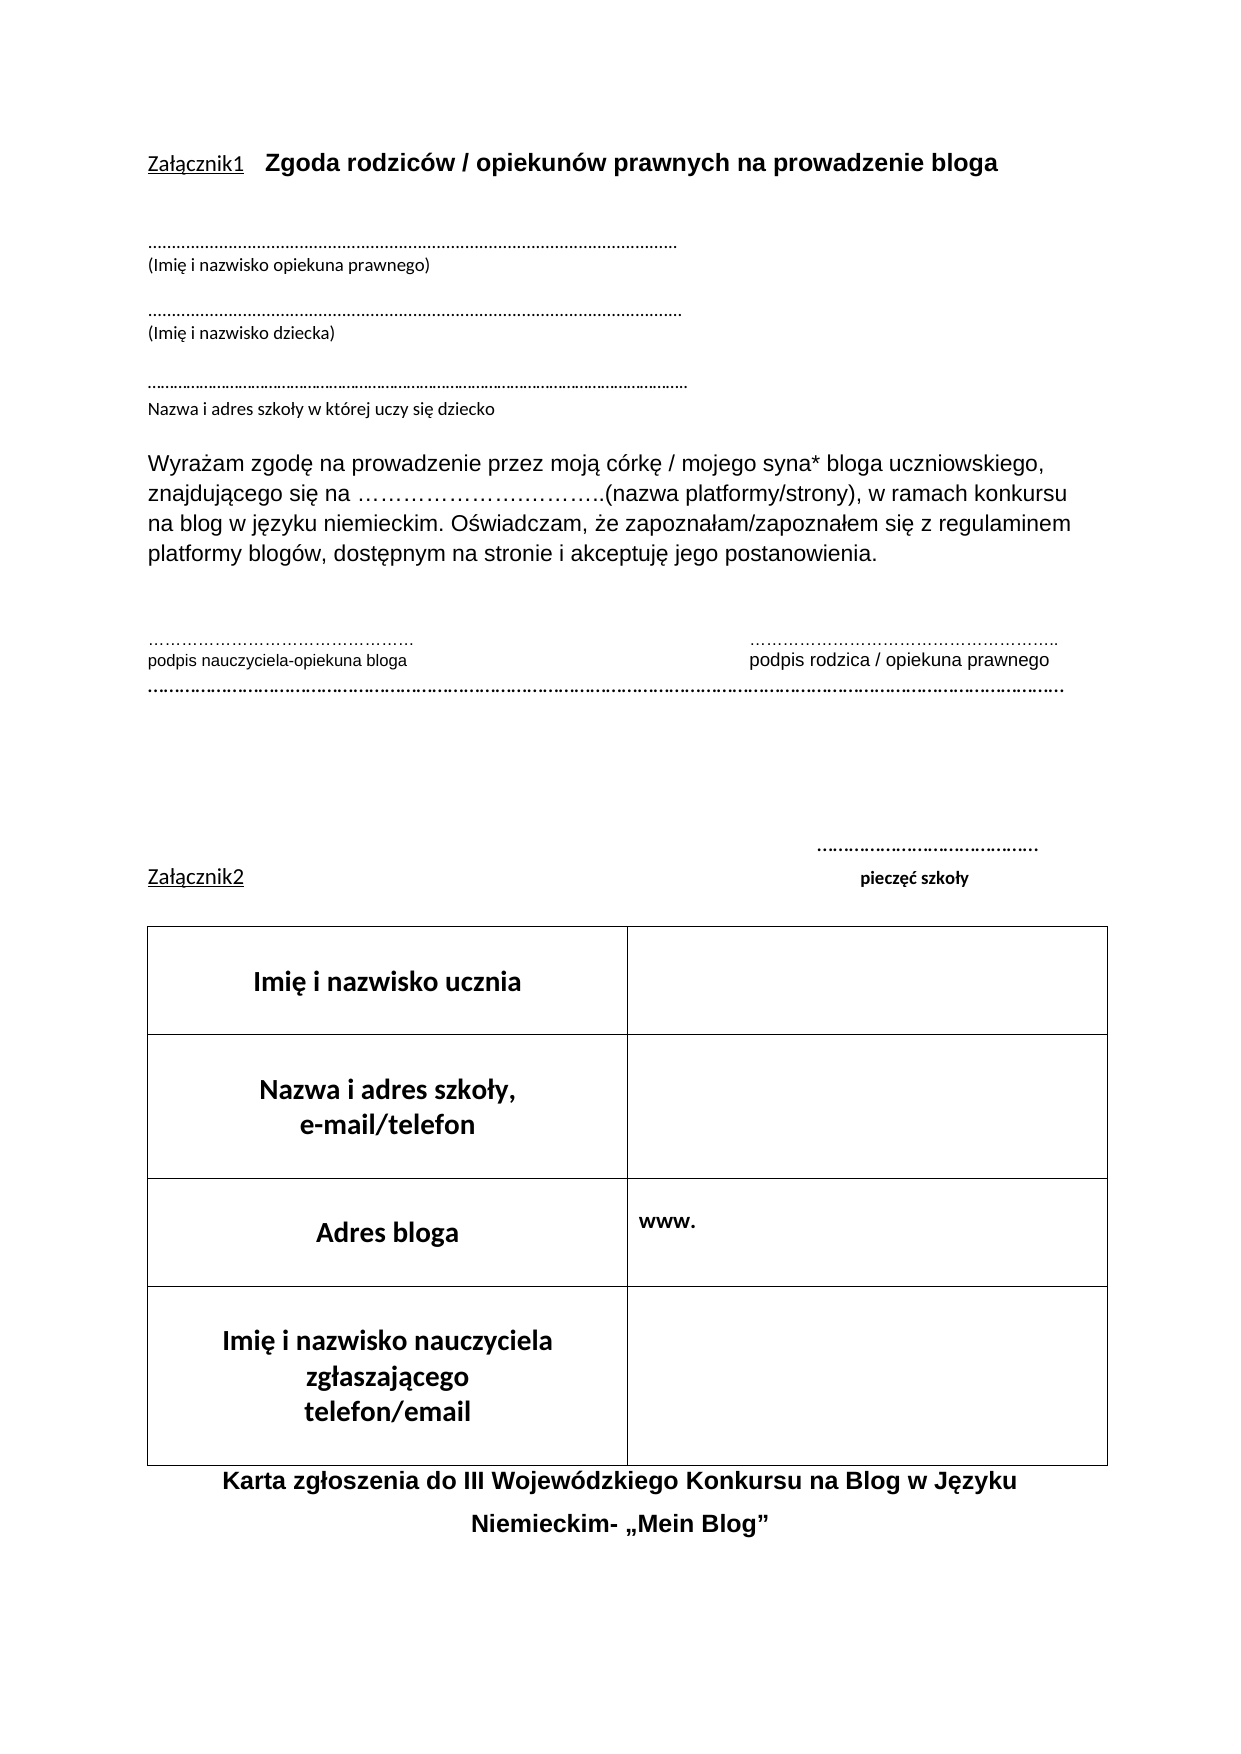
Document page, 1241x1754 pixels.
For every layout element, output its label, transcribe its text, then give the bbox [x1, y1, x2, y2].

table_cell [628, 1035, 1107, 1178]
table_cell Imię i nazwisko nauczyciela zgłaszającego telefon/email [148, 1287, 627, 1465]
text …………………………………………………………………………………………………………….. [148, 371, 1093, 394]
table_cell Adres bloga [148, 1179, 627, 1286]
text Załącznik2 pieczęć szkoły [148, 862, 1093, 890]
text ................................................................................................................ [148, 230, 1093, 253]
text Załącznik1 Zgoda rodziców / opiekunów prawnych na prowadzenie bloga [148, 148, 1093, 177]
text …………………………………… [148, 829, 1093, 858]
text (Imię i nazwisko opiekuna prawnego) [148, 253, 1093, 276]
text Wyrażam zgodę na prowadzenie przez moją córkę / mojego syna* bloga uczniowskiego, znajdującego się na ………………….………..(nazwa platformy/strony), w ramach konkursu na blog w języku niemieckim. Oświadczam, że zapoznałam/zapoznałem się z regulaminem platformy blogów, dostępnym na stronie i akceptuję jego postanowienia. [148, 450, 1093, 567]
table_cell Nazwa i adres szkoły, e-mail/telefon [148, 1035, 627, 1178]
table_cell www. [628, 1179, 1107, 1286]
text ………………………………………………………………………………………………………………………………………………………… [148, 671, 1093, 698]
text ................................................................................................................. [148, 298, 1093, 321]
text (Imię i nazwisko dziecka) [148, 321, 1093, 344]
table_header [628, 927, 1107, 1034]
text podpis nauczyciela-opiekuna bloga podpis rodzica / opiekuna prawnego [148, 649, 1093, 671]
table_header Imię i nazwisko ucznia [148, 927, 627, 1034]
text Nazwa i adres szkoły w której uczy się dziecko [148, 397, 1093, 420]
table_cell [628, 1287, 1107, 1465]
text Karta zgłoszenia do III Wojewódzkiego Konkursu na Blog w Języku Niemieckim- „Mein Blog” [148, 1466, 1093, 1538]
text ………………………………………… ……………………………………………….. [148, 630, 1093, 649]
